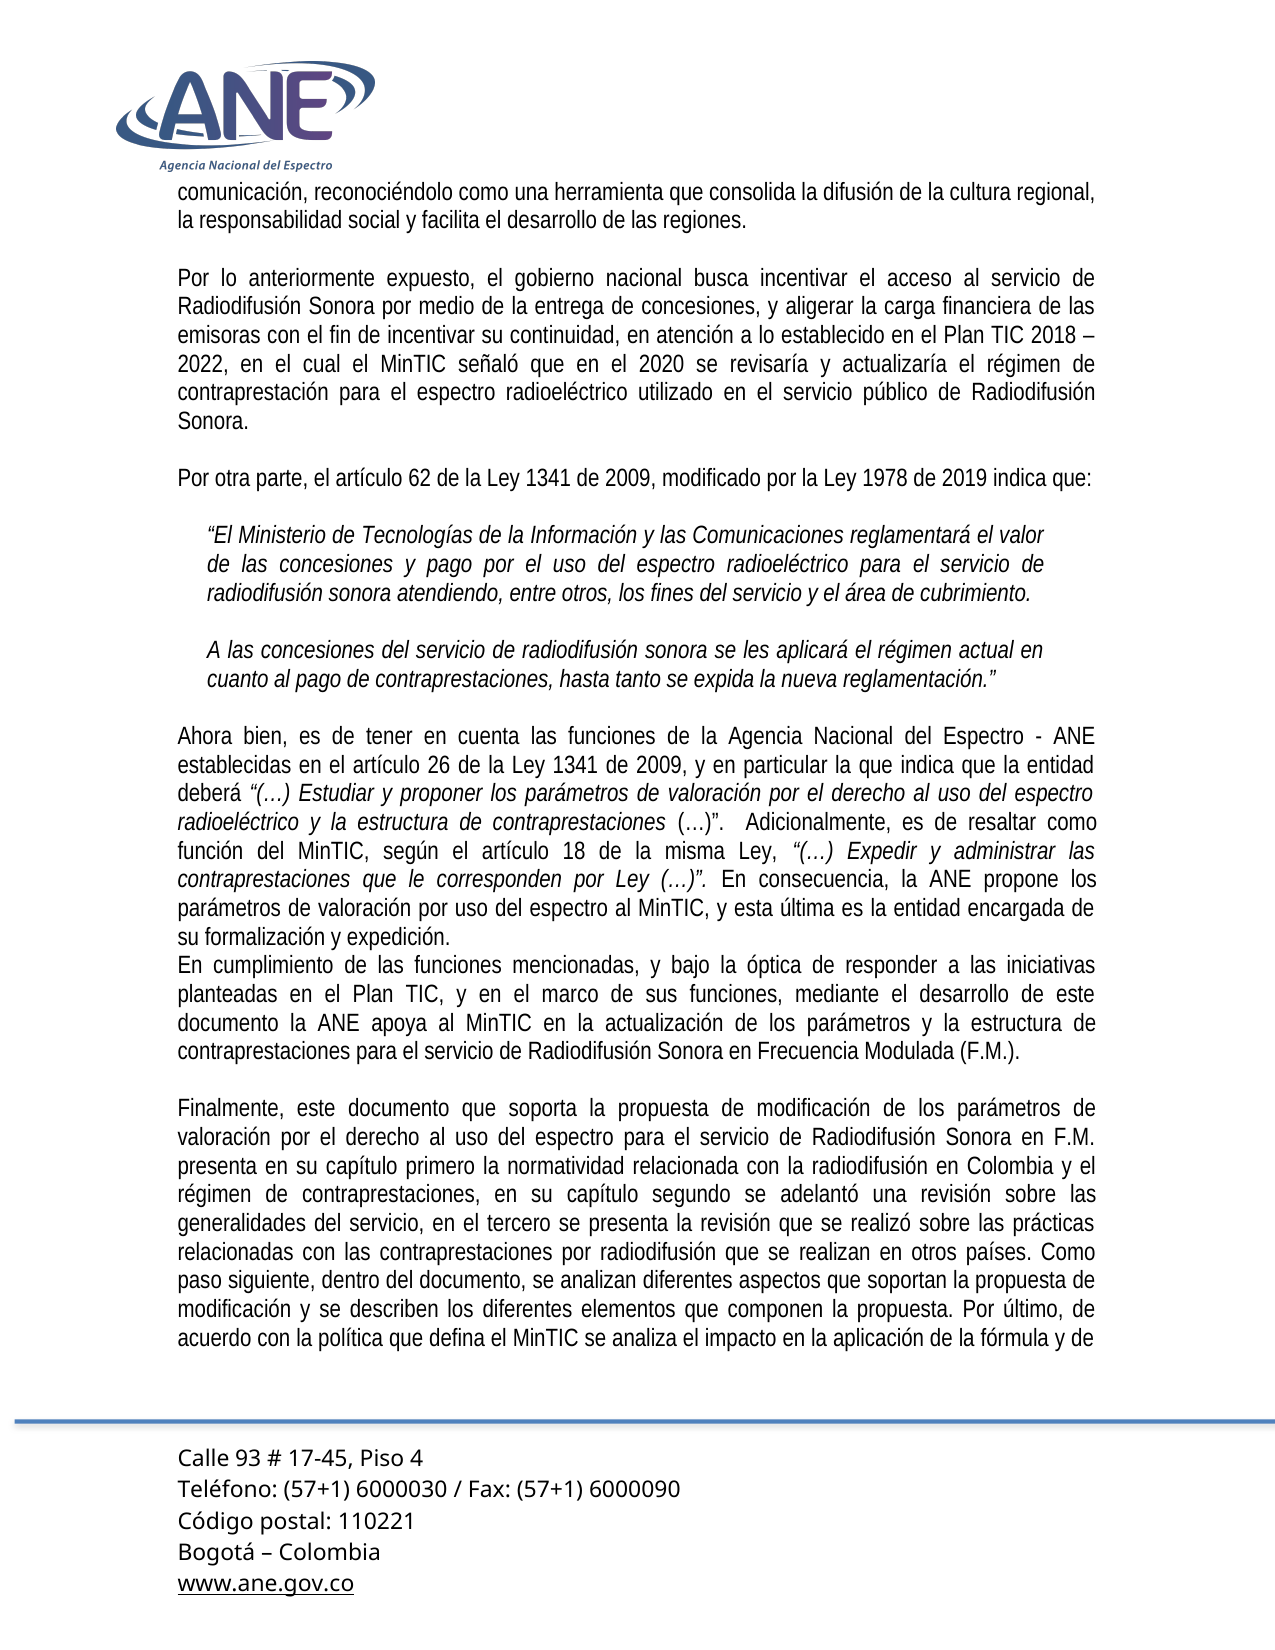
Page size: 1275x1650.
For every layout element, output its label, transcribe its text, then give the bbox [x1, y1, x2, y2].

text Por lo anteriormente expuesto, el gobierno nacional busca incentivar el acceso al servicio de Radiodifusión Sonora por medio de la entrega de concesiones, y aligerar la carga financiera de las emisoras con el fin de incentivar su continuidad, en atención a lo establecido en el Plan TIC 2018 – 2022, en el cual el MinTIC señaló que en el 2020 se revisaría y actualizaría el régimen de contraprestación para el espectro radioeléctrico utilizado en el servicio público de Radiodifusión Sonora. [177, 263, 1098, 434]
picture [116, 61, 375, 172]
text “El Ministerio de Tecnologías de la Información y las Comunicaciones reglamentará el valor de las concesiones y pago por el uso del espectro radioeléctrico para el servicio de radiodifusión sonora atendiendo, entre otros, los fines del servicio y el área de cubrimiento. [207, 521, 1048, 606]
text A las concesiones del servicio de radiodifusión sonora se les aplicará el régimen actual en cuanto al pago de contraprestaciones, hasta tanto se expida la nueva reglamentación.” [207, 635, 1048, 692]
text En cumplimiento de las funciones mencionadas, y bajo la óptica de responder a las iniciativas planteadas en el Plan TIC, y en el marco de sus funciones, mediante el desarrollo de este documento la ANE apoya al MinTIC en la actualización de los parámetros y la estructura de contraprestaciones para el servicio de Radiodifusión Sonora en Frecuencia Modulada (F.M.). [177, 950, 1098, 1065]
text Ahora bien, es de tener en cuenta las funciones de la Agencia Nacional del Espectro - ANE establecidas en el artículo 26 de la Ley 1341 de 2009, y en particular la que indica que la entidad deberá “(…) Estudiar y proponer los parámetros de valoración por el derecho al uso del espectro radioeléctrico y la estructura de contraprestaciones (…)”. Adicionalmente, es de resaltar como función del MinTIC, según el artículo 18 de la misma Ley, “(…) Expedir y administrar las contraprestaciones que le corresponden por Ley (…)”. En consecuencia, la ANE propone los parámetros de valoración por uso del espectro al MinTIC, y esta última es la entidad encargada de su formalización y expedición. [177, 721, 1098, 950]
text Por otra parte, el artículo 62 de la Ley 1341 de 2009, modificado por la Ley 1978 de 2019 indica que: [177, 463, 1098, 492]
